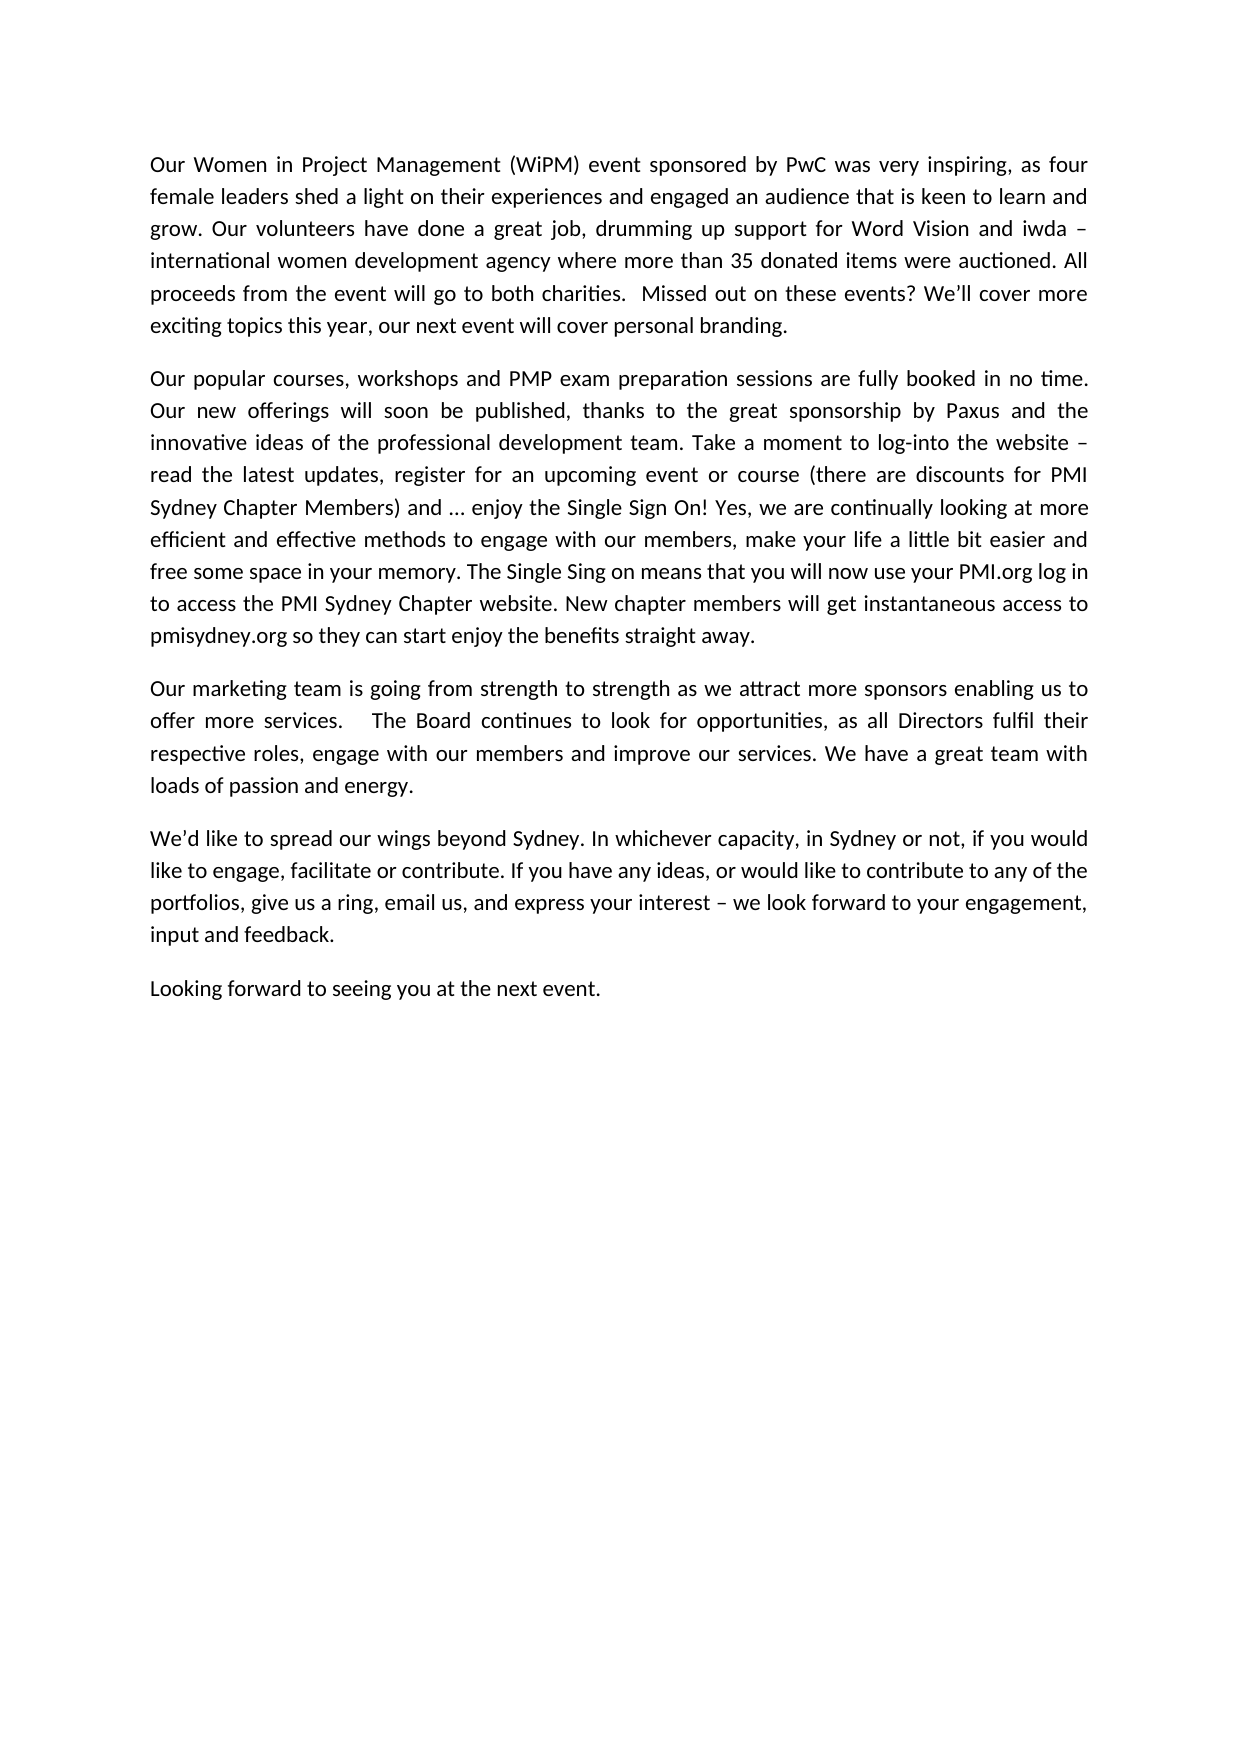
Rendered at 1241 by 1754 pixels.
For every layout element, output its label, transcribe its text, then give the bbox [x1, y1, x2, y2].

text Our popular courses, workshops and PMP exam preparation sessions are fully booked in no time. Our new offerings will soon be published, thanks to the great sponsorship by Paxus and the innovative ideas of the professional development team. Take a moment to log-into the website – read the latest updates, register for an upcoming event or course (there are discounts for PMI Sydney Chapter Members) and … enjoy the Single Sign On! Yes, we are continually looking at more efficient and effective methods to engage with our members, make your life a little bit easier and free some space in your memory. The Single Sing on means that you will now use your PMI.org log in to access the PMI Sydney Chapter website. New chapter members will get instantaneous access to pmisydney.org so they can start enjoy the benefits straight away. [150, 364, 1090, 649]
text Our marketing team is going from strength to strength as we attract more sponsors enabling us to offer more services. The Board continues to look for opportunities, as all Directors fulfil their respective roles, engage with our members and improve our services. We have a great team with loads of passion and energy. [150, 674, 1090, 799]
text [150, 150, 1090, 339]
text We’d like to spread our wings beyond Sydney. In whichever capacity, in Sydney or not, if you would like to engage, facilitate or contribute. If you have any ideas, or would like to contribute to any of the portfolios, give us a ring, email us, and express your interest – we look forward to your engagement, input and feedback. [150, 824, 1090, 949]
text Looking forward to seeing you at the next event. [150, 974, 1090, 1002]
